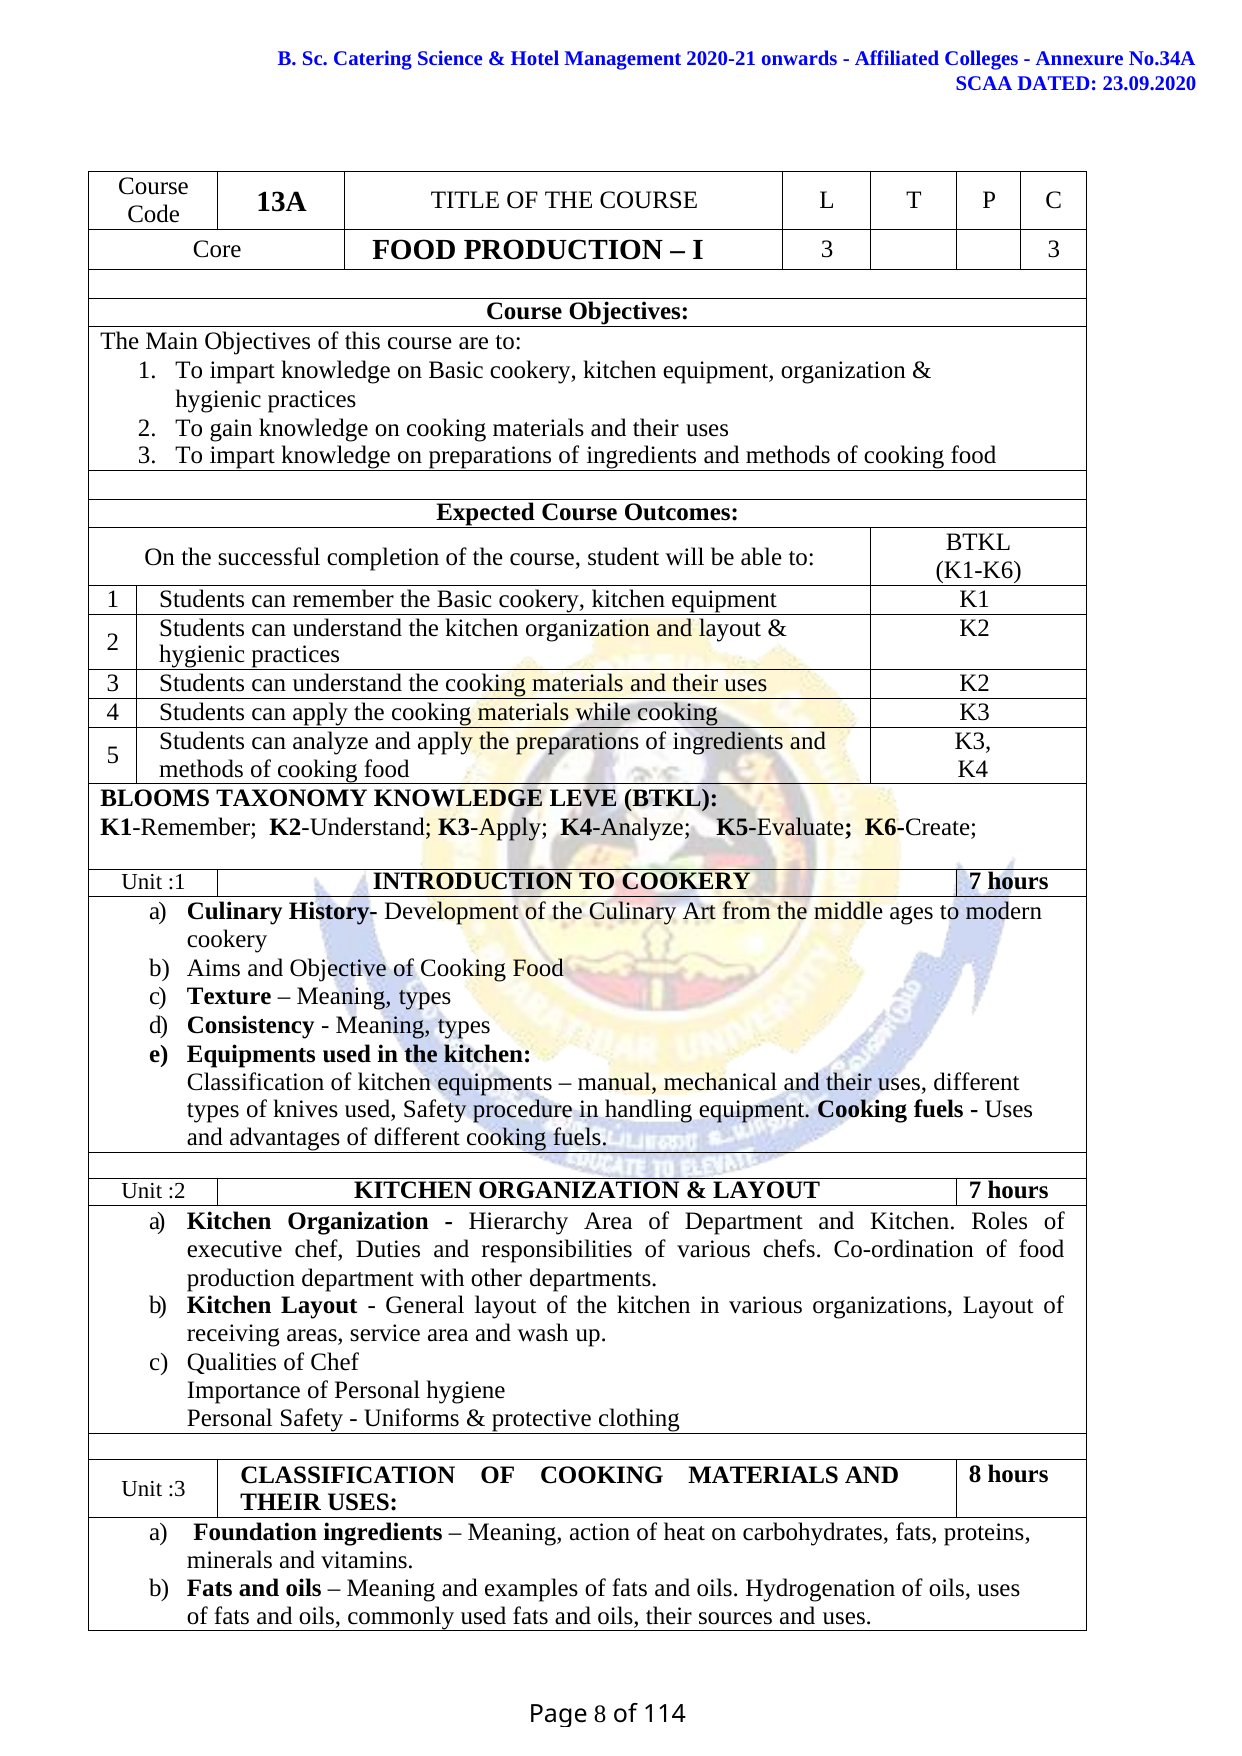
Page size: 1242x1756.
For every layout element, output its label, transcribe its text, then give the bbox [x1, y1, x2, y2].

table_cell K1 [871, 586, 1086, 613]
table_header L [783, 172, 870, 228]
table_header T [871, 172, 956, 228]
table_cell K3 [871, 699, 1086, 727]
table_cell KITCHEN ORGANIZATION & LAYOUT [218, 1179, 956, 1205]
table_cell Foundation ingredients – Meaning, action of heat on carbohydrates, fats, proteins, minerals and vitamins. Fats and oils – Meaning and examples of fats and oils. Hydrogenation of oils, uses of fats and oils, commonly used fats and oils, their sources and uses. [89, 1518, 1086, 1630]
table_cell Kitchen Organization - Hierarchy Area of Department and Kitchen. Roles of executive chef, Duties and responsibilities of various chefs. Co-ordination of food production department with other departments. Kitchen Layout - General layout of the kitchen in various organizations, Layout of receiving areas, service area and wash up. Qualities of Chef Importance of Personal hygiene Personal Safety - Uniforms & protective clothing [89, 1206, 1086, 1433]
table_cell The Main Objectives of this course are to: To impart knowledge on Basic cookery, kitchen equipment, organization & hygienic practices To gain knowledge on cooking materials and their uses To impart knowledge on preparations of ingredients and methods of cooking food [89, 327, 1086, 470]
table_header 13A [218, 172, 344, 228]
table_cell 7 hours [957, 1179, 1086, 1205]
table_cell Students can understand the kitchen organization and layout & hygienic practices [137, 615, 870, 669]
table_cell 3 [783, 230, 870, 269]
table_cell Core [89, 230, 344, 269]
table_cell 3 [89, 670, 136, 698]
table_header P [957, 172, 1020, 228]
table_cell [89, 471, 1086, 498]
table_cell Course Objectives: [89, 299, 1086, 326]
table_cell Students can analyze and apply the preparations of ingredients and methods of cooking food [137, 728, 870, 783]
table_cell [957, 230, 1020, 269]
table_cell 7 hours [957, 870, 1086, 896]
table_cell [89, 1434, 1086, 1459]
table_cell 5 [89, 728, 136, 783]
table_cell K2 [871, 670, 1086, 698]
table_cell Culinary History- Development of the Culinary Art from the middle ages to modern cookery Aims and Objective of Cooking Food Texture – Meaning, types Consistency - Meaning, types Equipments used in the kitchen: Classification of kitchen equipments – manual, mechanical and their uses, different types of knives used, Safety procedure in handling equipment. Cooking fuels - Uses and advantages of different cooking fuels. [89, 897, 1086, 1152]
table_cell Unit :3 [89, 1460, 217, 1517]
table_cell On the successful completion of the course, student will be able to: [89, 528, 870, 585]
table_cell K3, K4 [871, 728, 1086, 783]
table_cell Unit :2 [89, 1179, 217, 1205]
table_cell Students can apply the cooking materials while cooking [137, 699, 870, 727]
table_cell Students can understand the cooking materials and their uses [137, 670, 870, 698]
table_cell CLASSIFICATION OF COOKING MATERIALS AND THEIR USES: [218, 1460, 956, 1517]
table_cell 1 [89, 586, 136, 613]
table_header C [1021, 172, 1086, 228]
table_cell Unit :1 [89, 870, 217, 896]
table_cell BTKL (K1-K6) [871, 528, 1086, 585]
table_cell 3 [1021, 230, 1086, 269]
table_cell 8 hours [957, 1460, 1086, 1517]
table_header Course Code [89, 172, 217, 228]
table_cell [871, 230, 956, 269]
table_cell INTRODUCTION TO COOKERY [218, 870, 956, 896]
table_cell [89, 1153, 1086, 1178]
table_cell [89, 270, 1086, 297]
table_cell BLOOMS TAXONOMY KNOWLEDGE LEVE (BTKL): K1-Remember; K2-Understand; K3-Apply; K4-Analyze; K5-Evaluate; K6-Create; [89, 784, 1086, 869]
table_cell FOOD PRODUCTION – I [345, 230, 782, 269]
table_cell 4 [89, 699, 136, 727]
table_cell Students can remember the Basic cookery, kitchen equipment [137, 586, 870, 613]
table_header TITLE OF THE COURSE [345, 172, 782, 228]
table_cell 2 [89, 615, 136, 669]
table_cell K2 [871, 615, 1086, 669]
table_cell Expected Course Outcomes: [89, 500, 1086, 527]
